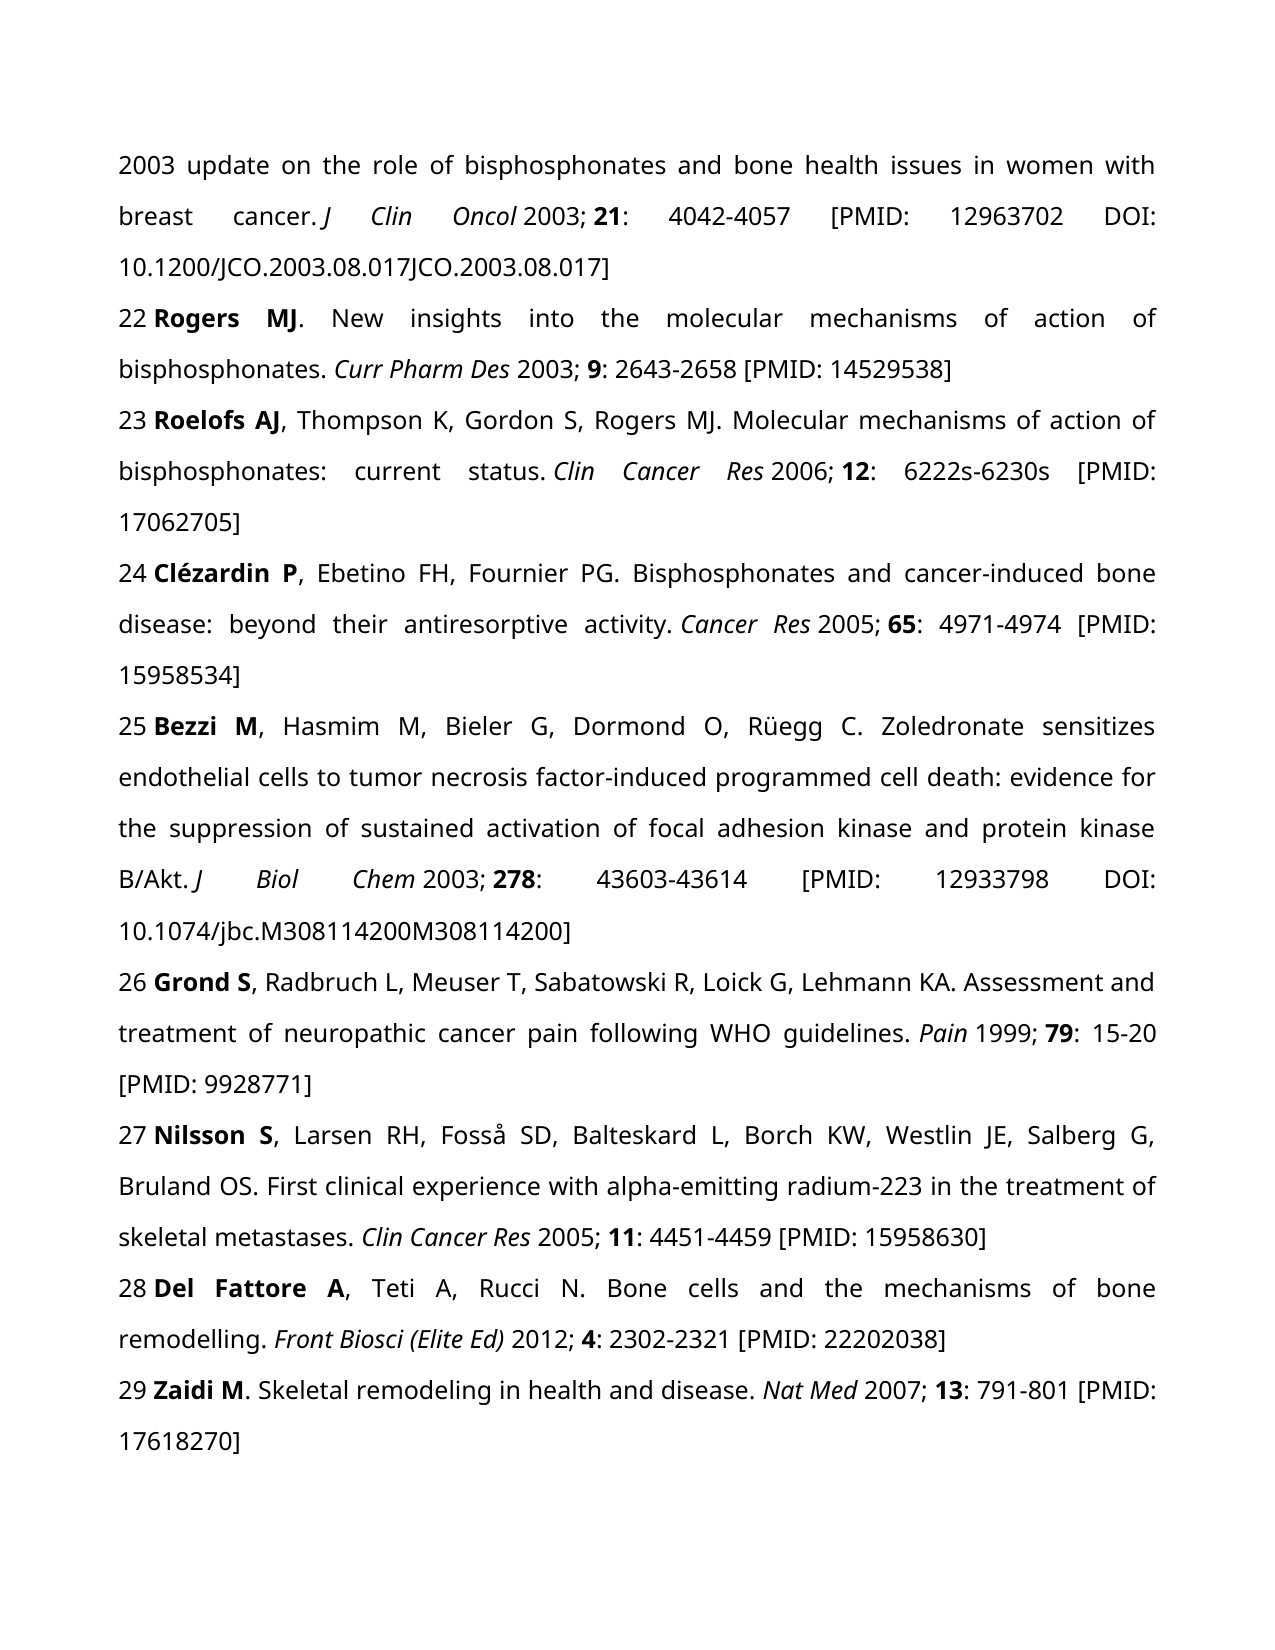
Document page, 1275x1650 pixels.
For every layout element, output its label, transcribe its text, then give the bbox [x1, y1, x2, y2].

text 23 Roelofs AJ, Thompson K, Gordon S, Rogers MJ. Molecular mechanisms of action of bisphosphonates: current status. Clin Cancer Res 2006; 12: 6222s-6230s [PMID: 17062705] [118, 403, 1157, 539]
text 26 Grond S, Radbruch L, Meuser T, Sabatowski R, Loick G, Lehmann KA. Assessment and treatment of neuropathic cancer pain following WHO guidelines. Pain 1999; 79: 15-20 [PMID: 9928771] [118, 964, 1157, 1100]
text 24 Clézardin P, Ebetino FH, Fournier PG. Bisphosphonates and cancer-induced bone disease: beyond their antiresorptive activity. Cancer Res 2005; 65: 4971-4974 [PMID: 15958534] [118, 556, 1157, 692]
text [118, 148, 1157, 284]
text 29 Zaidi M. Skeletal remodeling in health and disease. Nat Med 2007; 13: 791-801 [PMID: 17618270] [118, 1373, 1157, 1458]
text 22 Rogers MJ. New insights into the molecular mechanisms of action of bisphosphonates. Curr Pharm Des 2003; 9: 2643-2658 [PMID: 14529538] [118, 301, 1157, 386]
text 25 Bezzi M, Hasmim M, Bieler G, Dormond O, Rüegg C. Zoledronate sensitizes endothelial cells to tumor necrosis factor-induced programmed cell death: evidence for the suppression of sustained activation of focal adhesion kinase and protein kinase B/Akt. J Biol Chem 2003; 278: 43603-43614 [PMID: 12933798 DOI: 10.1074/jbc.M308114200M308114200] [118, 709, 1157, 947]
text 27 Nilsson S, Larsen RH, Fosså SD, Balteskard L, Borch KW, Westlin JE, Salberg G, Bruland OS. First clinical experience with alpha-emitting radium-223 in the treatment of skeletal metastases. Clin Cancer Res 2005; 11: 4451-4459 [PMID: 15958630] [118, 1117, 1157, 1253]
text 28 Del Fattore A, Teti A, Rucci N. Bone cells and the mechanisms of bone remodelling. Front Biosci (Elite Ed) 2012; 4: 2302-2321 [PMID: 22202038] [118, 1271, 1157, 1356]
